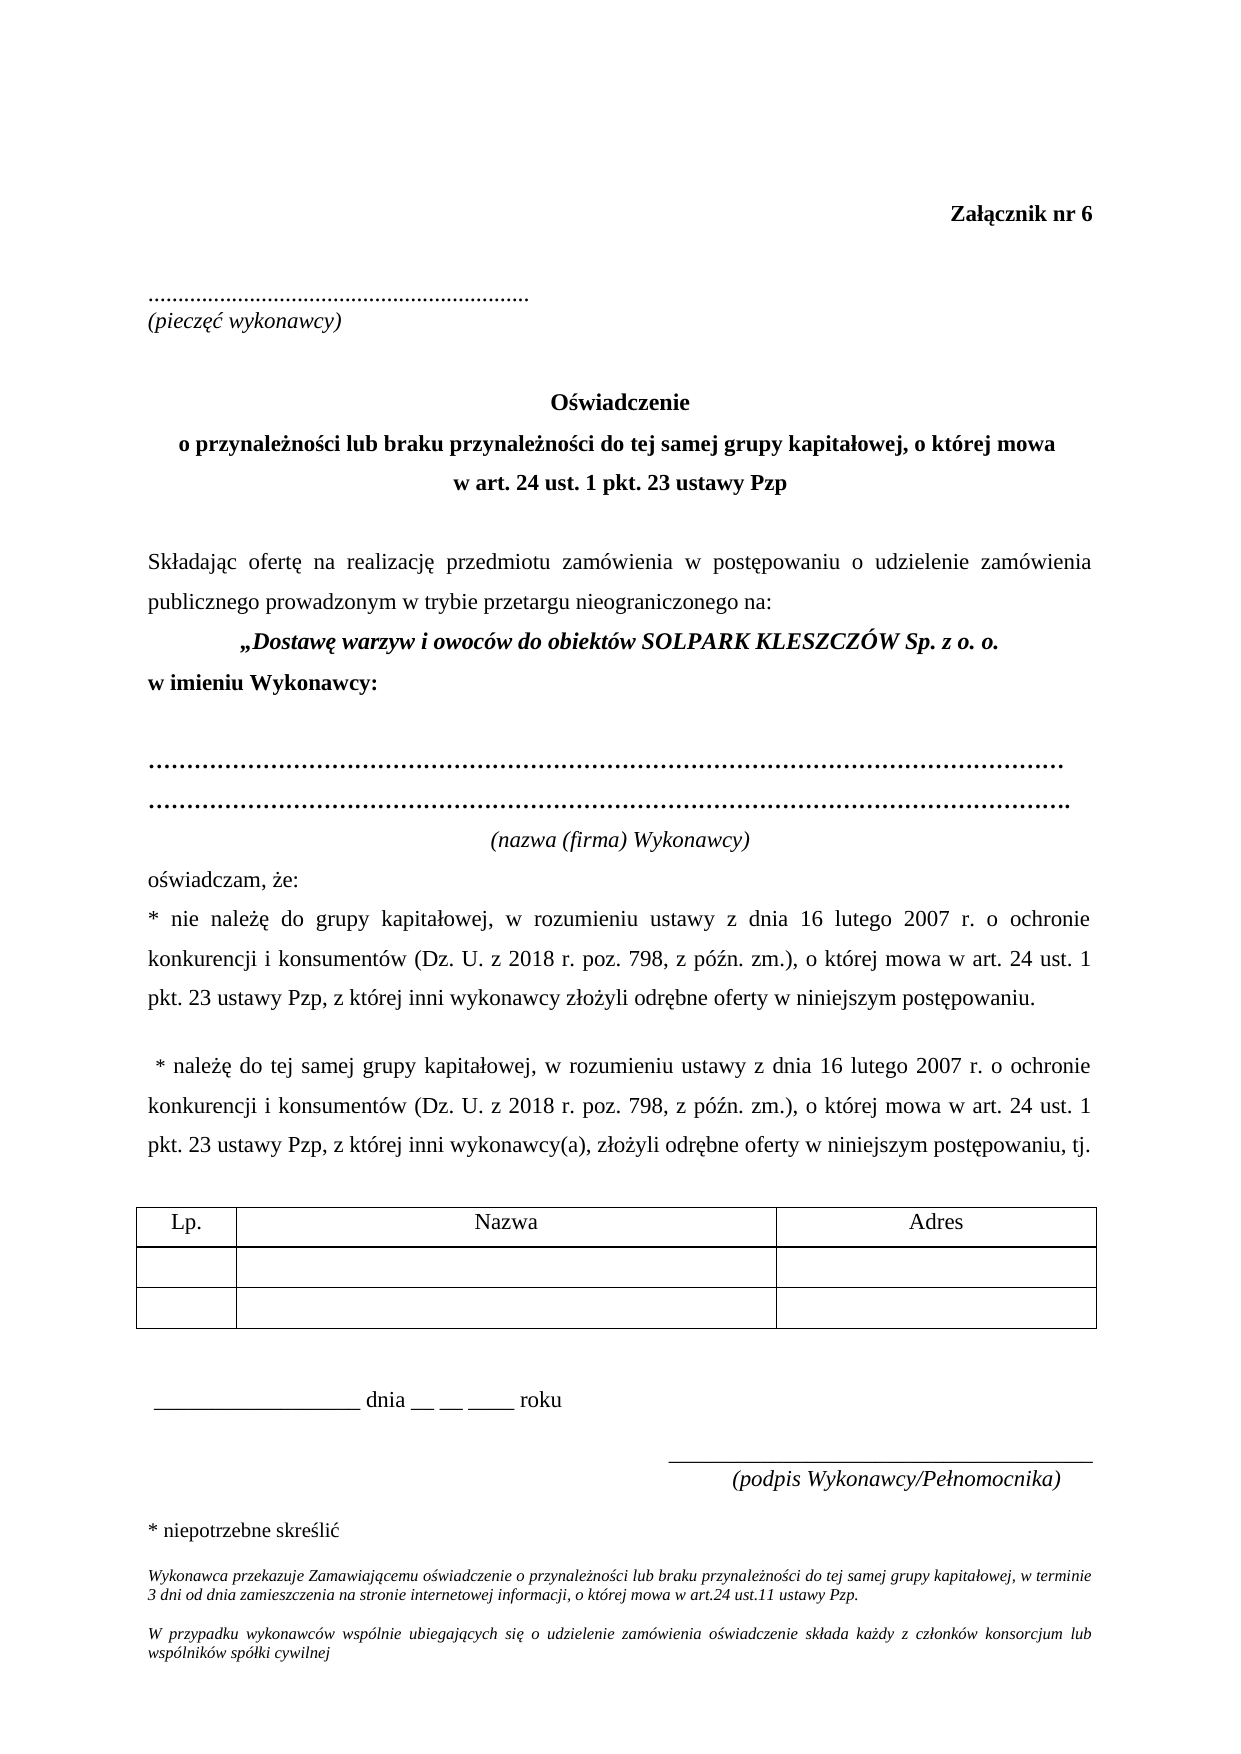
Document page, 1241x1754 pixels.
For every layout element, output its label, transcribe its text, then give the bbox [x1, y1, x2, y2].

text __________________ dnia __ __ ____ roku [148, 1386, 1093, 1412]
text o przynależności lub braku przynależności do tej samej grupy kapitałowej, o której mowa w art. 24 ust. 1 pkt. 23 ustawy Pzp [148, 430, 1093, 496]
text _____________________________________ [148, 1439, 1093, 1465]
text Załącznik nr 6 [148, 200, 1093, 227]
text Składając ofertę na realizację przedmiotu zamówienia w postępowaniu o udzielenie zamówienia publicznego prowadzonym w trybie przetargu nieograniczonego na: [148, 548, 1093, 614]
text (nazwa (firma) Wykonawcy) [148, 826, 1093, 853]
text Oświadczenie [148, 388, 1093, 416]
text „Dostawę warzyw i owoców do obiektów SOLPARK KLESZCZÓW Sp. z o. o. [148, 627, 1093, 655]
text Wykonawca przekazuje Zamawiającemu oświadczenie o przynależności lub braku przynależności do tej samej grupy kapitałowej, w terminie 3 dni od dnia zamieszczenia na stronie internetowej informacji, o której mowa w art.24 ust.11 ustawy Pzp. [148, 1566, 1093, 1604]
text W przypadku wykonawców wspólnie ubiegających się o udzielenie zamówienia oświadczenie składa każdy z członków konsorcjum lub wspólników spółki cywilnej [148, 1623, 1093, 1662]
table_cell [237, 1288, 776, 1327]
text ................................................................ [148, 279, 1093, 307]
table_header Nazwa [237, 1208, 776, 1246]
table_cell [777, 1288, 1096, 1327]
table_header Lp. [137, 1208, 236, 1246]
text oświadczam, że: [148, 866, 1093, 892]
text * niepotrzebne skreślić [148, 1518, 1093, 1542]
table_cell [137, 1248, 236, 1287]
text …………………………………………………………………………………………………………. [148, 787, 1093, 813]
text w imieniu Wykonawcy: [148, 668, 1093, 695]
table_cell [777, 1248, 1096, 1287]
text * nie należę do grupy kapitałowej, w rozumieniu ustawy z dnia 16 lutego 2007 r. o ochronie konkurencji i konsumentów (Dz. U. z 2018 r. poz. 798, z późn. zm.), o której mowa w art. 24 ust. 1 pkt. 23 ustawy Pzp, z której inni wykonawcy złożyli odrębne oferty w niniejszym postępowaniu. [148, 905, 1093, 1011]
text * należę do tej samej grupy kapitałowej, w rozumieniu ustawy z dnia 16 lutego 2007 r. o ochronie konkurencji i konsumentów (Dz. U. z 2018 r. poz. 798, z późn. zm.), o której mowa w art. 24 ust. 1 pkt. 23 ustawy Pzp, z której inni wykonawcy(a), złożyli odrębne oferty w niniejszym postępowaniu, tj. [148, 1053, 1093, 1158]
table_cell [237, 1248, 776, 1287]
text (podpis Wykonawcy/Pełnomocnika) [658, 1465, 1093, 1491]
text (pieczęć wykonawcy) [148, 307, 1093, 333]
table_header Adres [777, 1208, 1096, 1246]
text ………………………………………………………………………………………………………… [148, 747, 1093, 774]
table_cell [137, 1288, 236, 1327]
